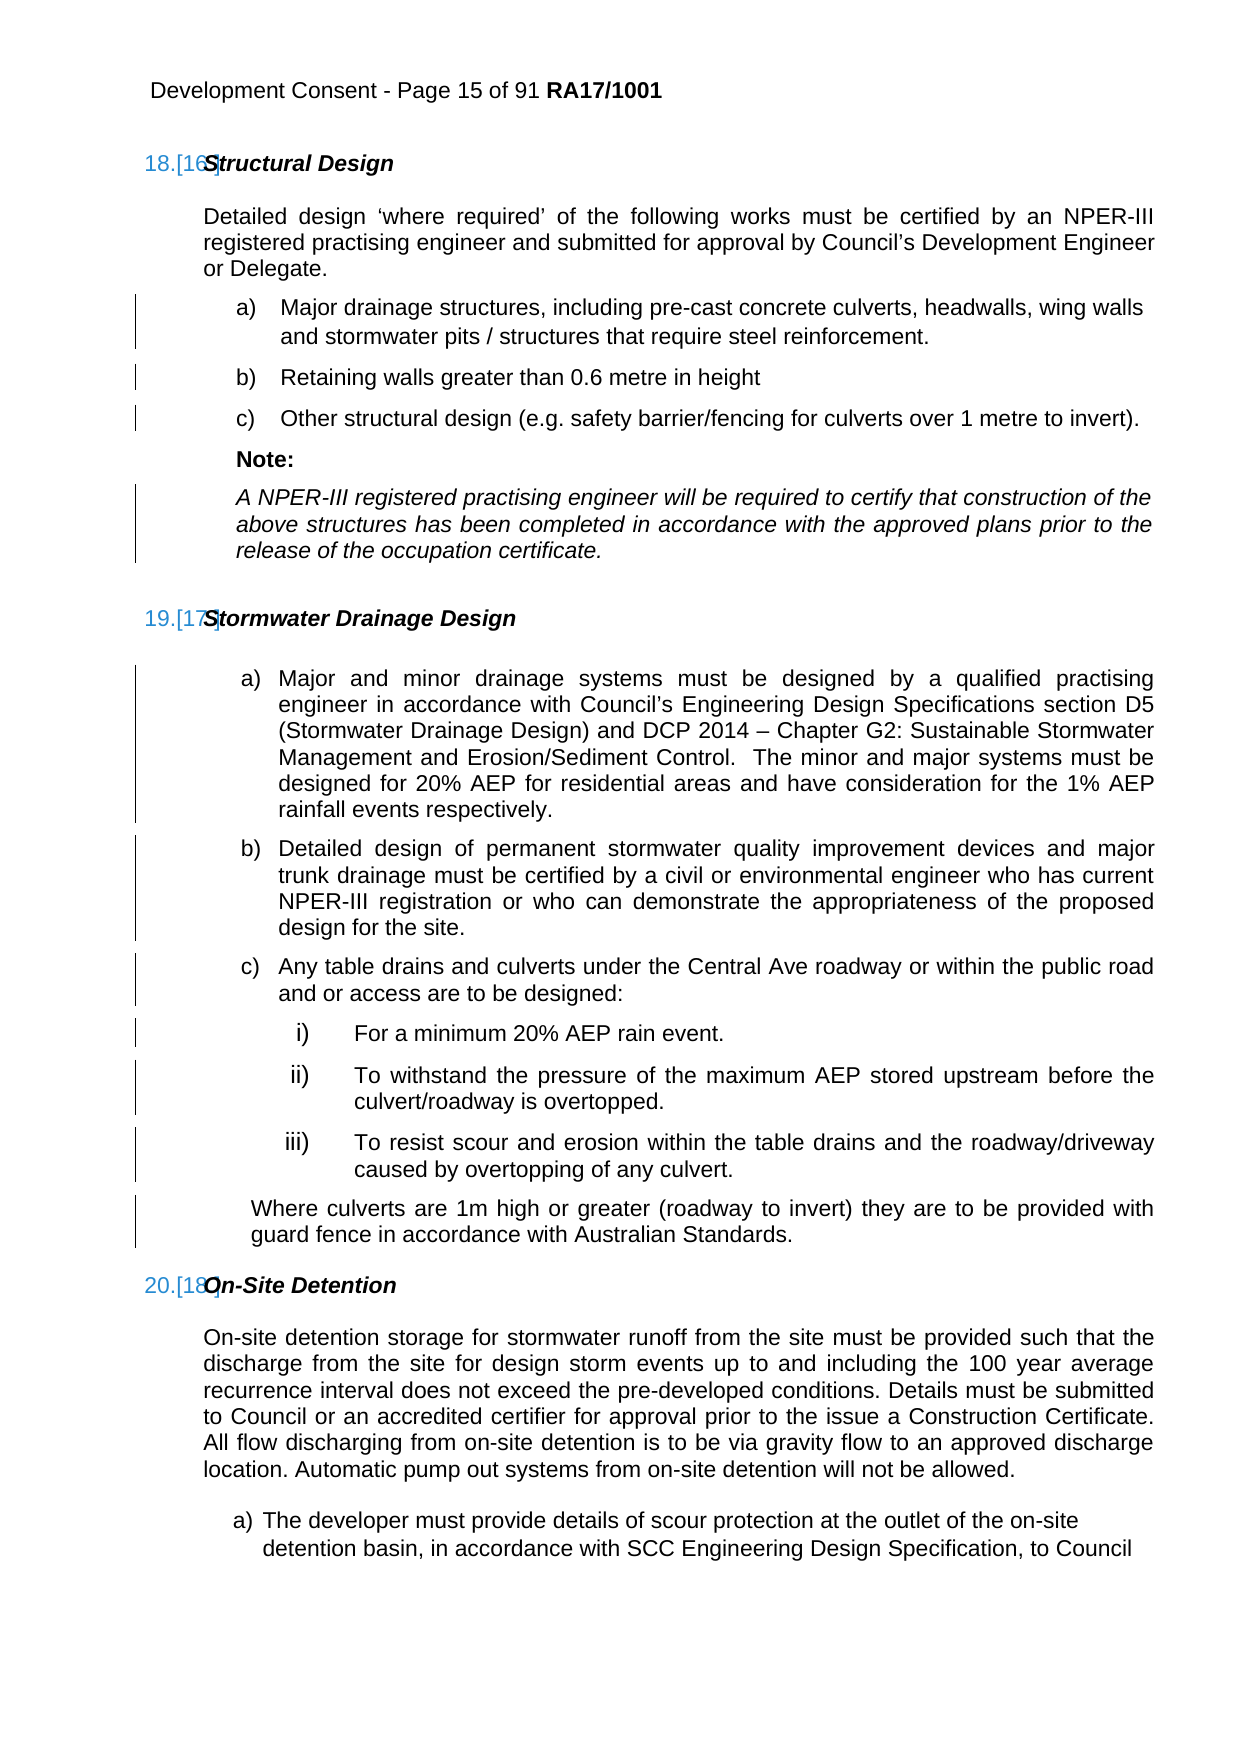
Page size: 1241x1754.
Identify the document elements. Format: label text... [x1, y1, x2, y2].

table_cell [74, 150, 192, 605]
table_cell Stormwater Drainage Design Major and minor drainage systems must be designed by a qualified practising engineer in accordance with Council’s Engineering Design Specifications section D5 (Stormwater Drainage Design) and DCP 2014 – Chapter G2: Sustainable Stormwater Management and Erosion/Sediment Control. The minor and major systems must be designed for 20% AEP for residential areas and have consideration for the 1% AEP rainfall events respectively. Detailed design of permanent stormwater quality improvement devices and major trunk drainage must be certified by a civil or environmental engineer who has current NPER-III registration or who can demonstrate the appropriateness of the proposed design for the site. Any table drains and culverts under the Central Ave roadway or within the public road and or access are to be designed: For a minimum 20% AEP rain event. To withstand the pressure of the maximum AEP stored upstream before the culvert/roadway is overtopped. To resist scour and erosion within the table drains and the roadway/driveway caused by overtopping of any culvert. Where culverts are 1m high or greater (roadway to invert) they are to be provided with guard fence in accordance with Australian Standards. [192, 605, 1166, 1272]
table_cell Structural Design Detailed design ‘where required’ of the following works must be certified by an NPER-III registered practising engineer and submitted for approval by Council’s Development Engineer or Delegate. Major drainage structures, including pre-cast concrete culverts, headwalls, wing walls and stormwater pits / structures that require steel reinforcement. Retaining walls greater than 0.6 metre in height Other structural design (e.g. safety barrier/fencing for culverts over 1 metre to invert). Note: A NPER-III registered practising engineer will be required to certify that construction of the above structures has been completed in accordance with the approved plans prior to the release of the occupation certificate. [192, 150, 1166, 605]
table_cell [74, 605, 192, 1272]
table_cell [192, 1273, 1166, 1562]
table_cell [74, 1273, 192, 1562]
